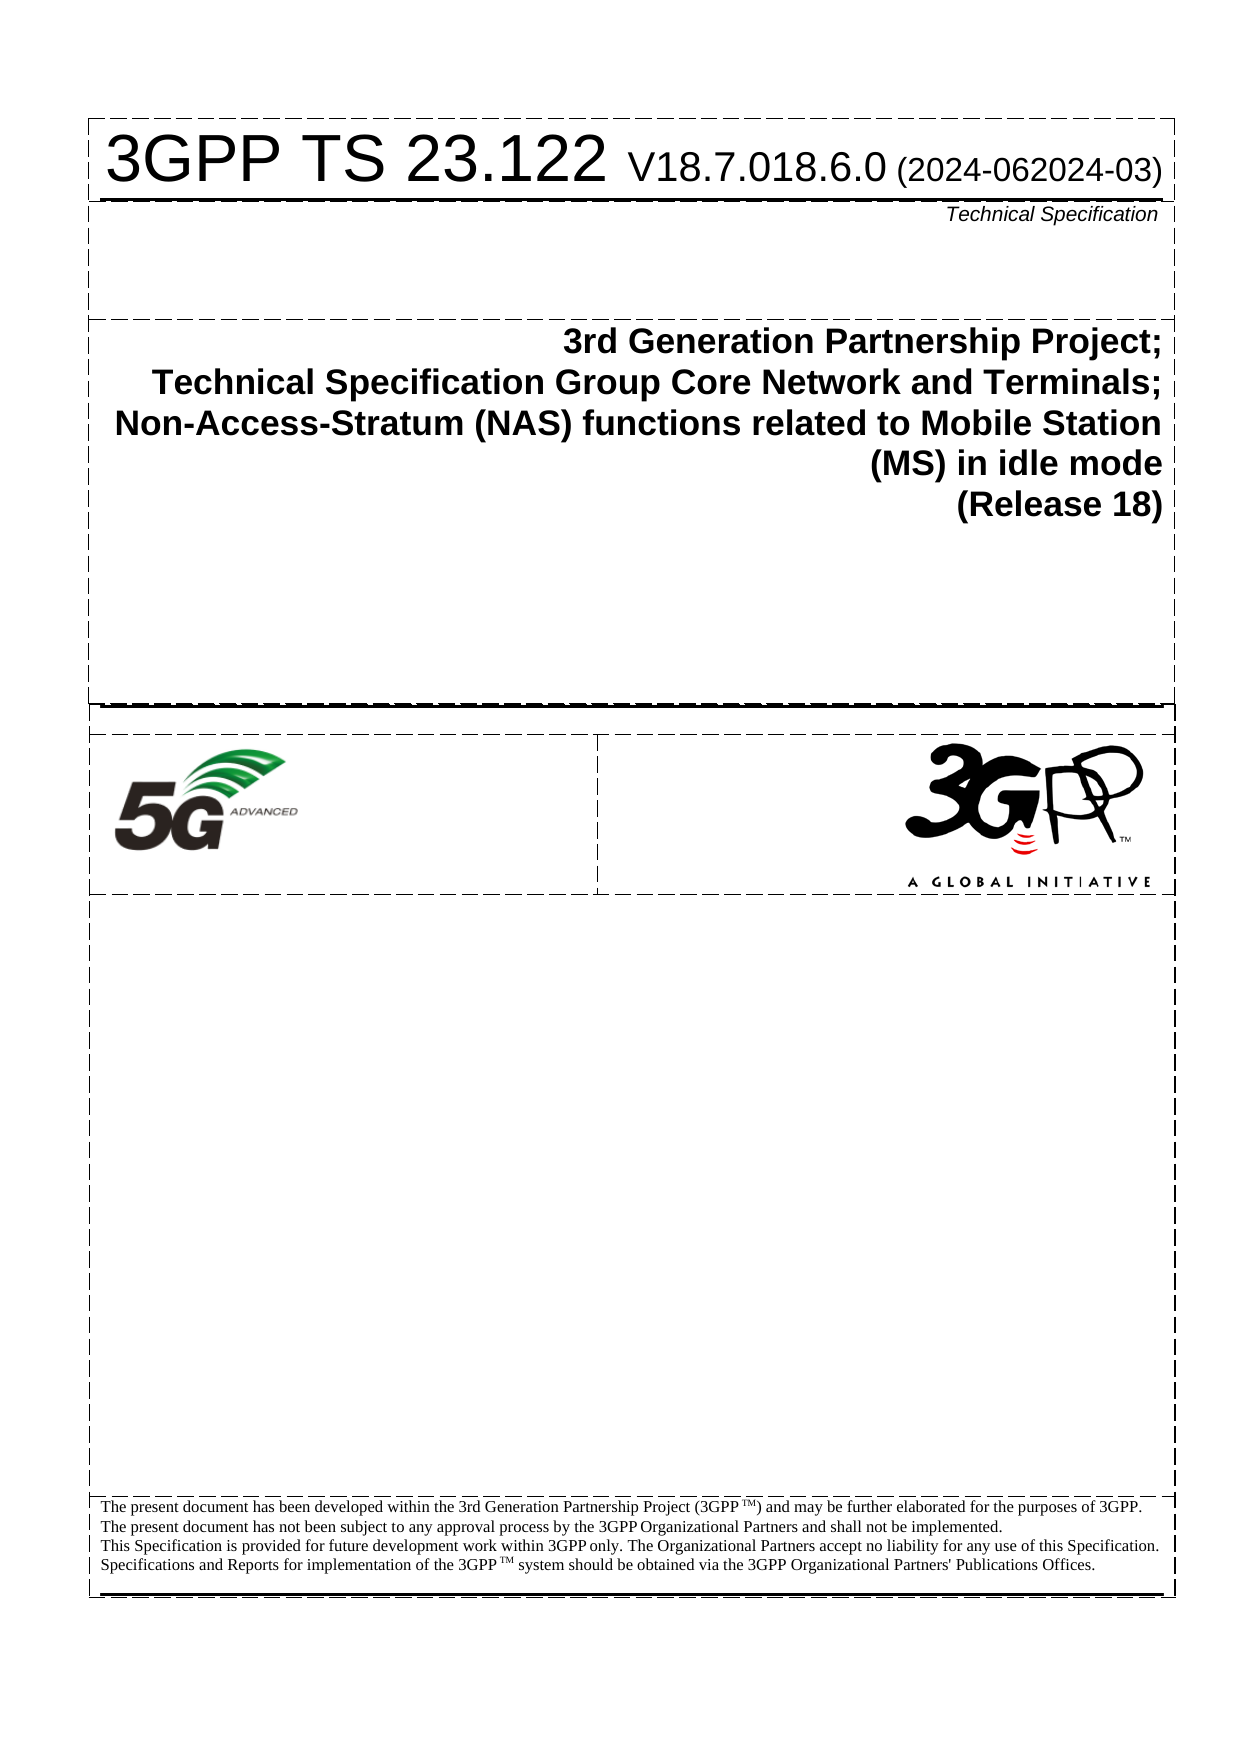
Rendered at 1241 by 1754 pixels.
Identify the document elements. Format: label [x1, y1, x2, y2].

picture [100, 735, 312, 865]
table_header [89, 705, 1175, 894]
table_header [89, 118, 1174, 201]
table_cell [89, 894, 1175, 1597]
picture [897, 735, 1164, 892]
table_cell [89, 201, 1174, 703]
